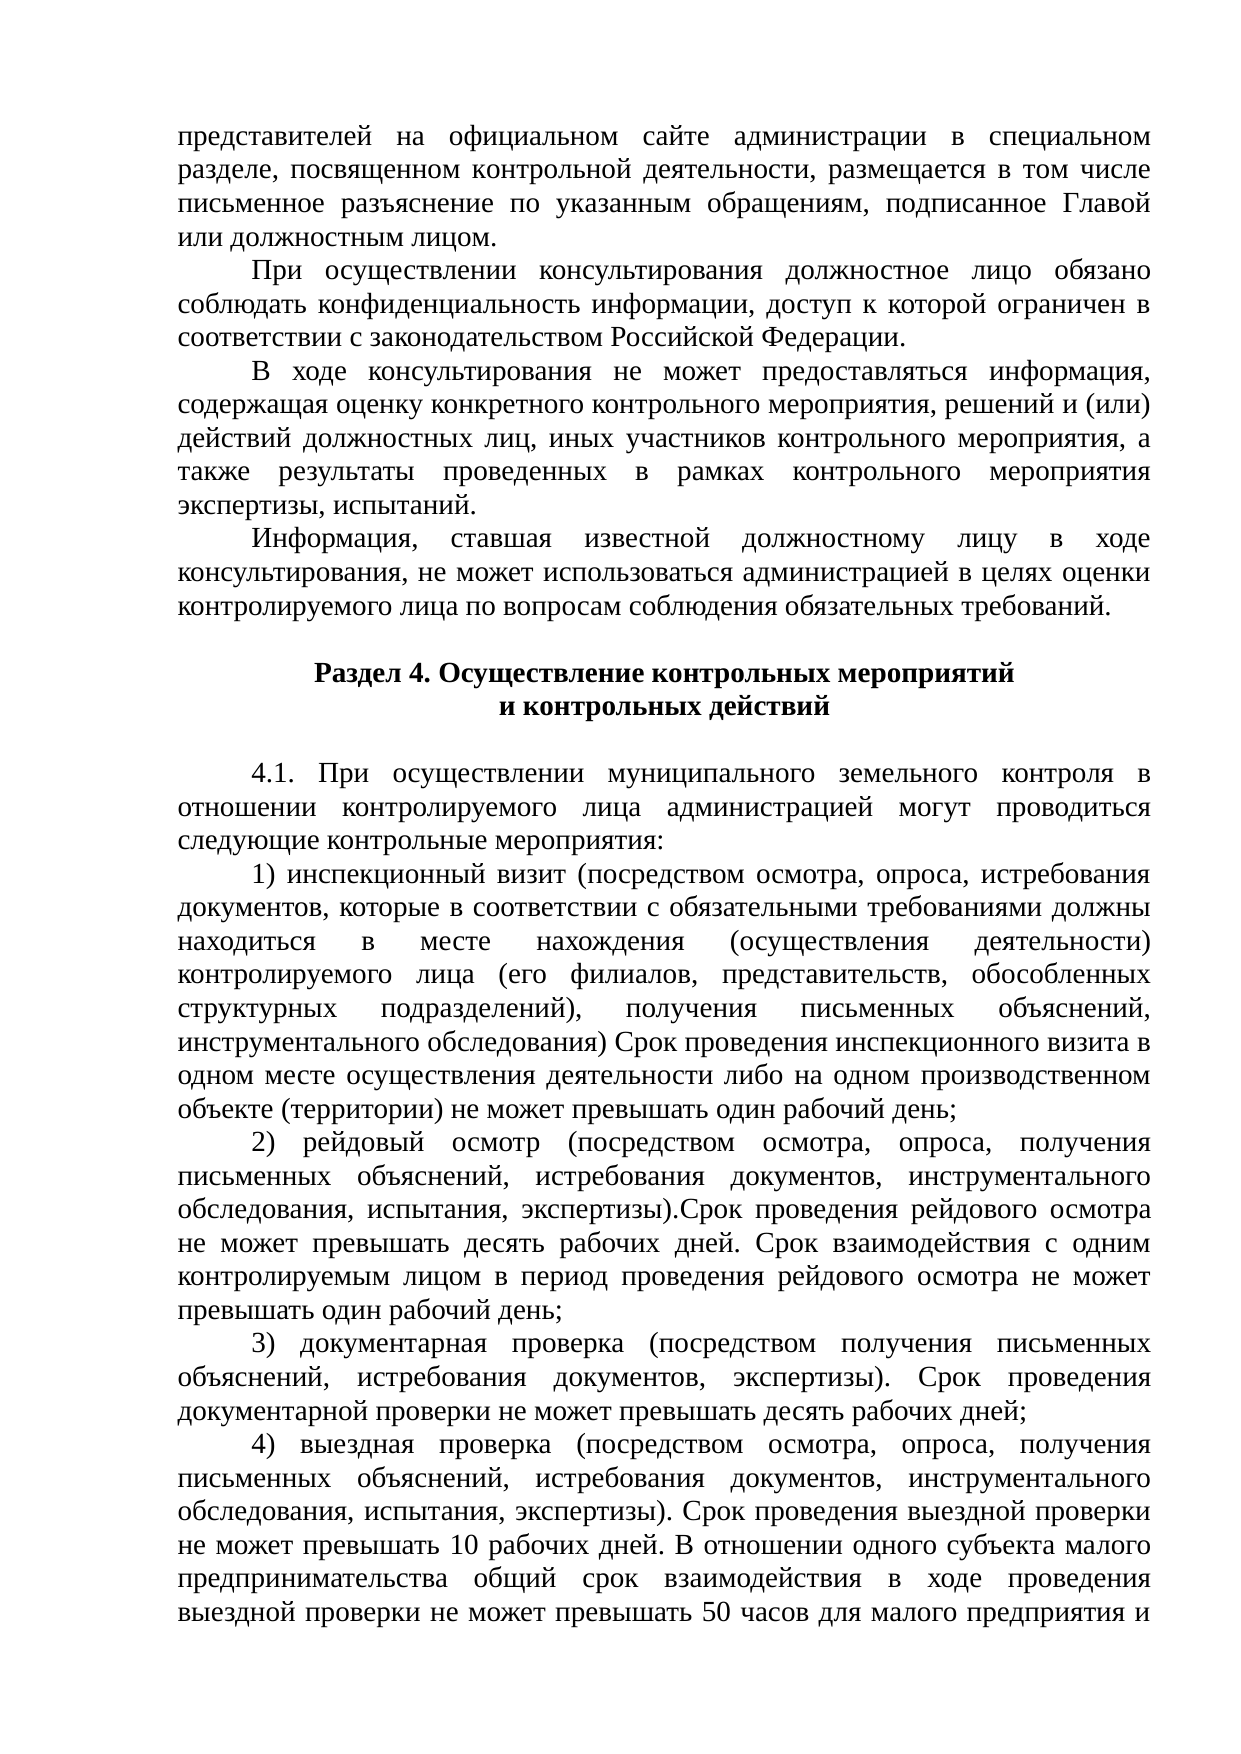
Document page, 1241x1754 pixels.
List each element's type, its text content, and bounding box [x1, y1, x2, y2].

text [177, 118, 1152, 252]
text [177, 1426, 1152, 1627]
text 1) инспекционный визит (посредством осмотра, опроса, истребования документов, которые в соответствии с обязательными требованиями должны находиться в месте нахождения (осуществления деятельности) контролируемого лица (его филиалов, представительств, обособленных структурных подразделений), получения письменных объяснений, инструментального обследования) Срок проведения инспекционного визита в одном месте осуществления деятельности либо на одном производственном объекте (территории) не может превышать один рабочий день; [177, 856, 1152, 1124]
text При осуществлении консультирования должностное лицо обязано соблюдать конфиденциальность информации, доступ к которой ограничен в соответствии с законодательством Российской Федерации. [177, 252, 1152, 353]
text 3) документарная проверка (посредством получения письменных объяснений, истребования документов, экспертизы). Срок проведения документарной проверки не может превышать десять рабочих дней; [177, 1326, 1152, 1426]
text 4.1. При осуществлении муниципального земельного контроля в отношении контролируемого лица администрацией могут проводиться следующие контрольные мероприятия: [177, 755, 1152, 856]
text Информация, ставшая известной должностному лицу в ходе консультирования, не может использоваться администрацией в целях оценки контролируемого лица по вопросам соблюдения обязательных требований. [177, 521, 1152, 621]
text В ходе консультирования не может предоставляться информация, содержащая оценку конкретного контрольного мероприятия, решений и (или) действий должностных лиц, иных участников контрольного мероприятия, а также результаты проведенных в рамках контрольного мероприятия экспертизы, испытаний. [177, 353, 1152, 521]
text и контрольных действий [177, 688, 1152, 722]
text Раздел 4. Осуществление контрольных мероприятий [177, 655, 1152, 688]
text 2) рейдовый осмотр (посредством осмотра, опроса, получения письменных объяснений, истребования документов, инструментального обследования, испытания, экспертизы).Срок проведения рейдового осмотра не может превышать десять рабочих дней. Срок взаимодействия с одним контролируемым лицом в период проведения рейдового осмотра не может превышать один рабочий день; [177, 1124, 1152, 1326]
